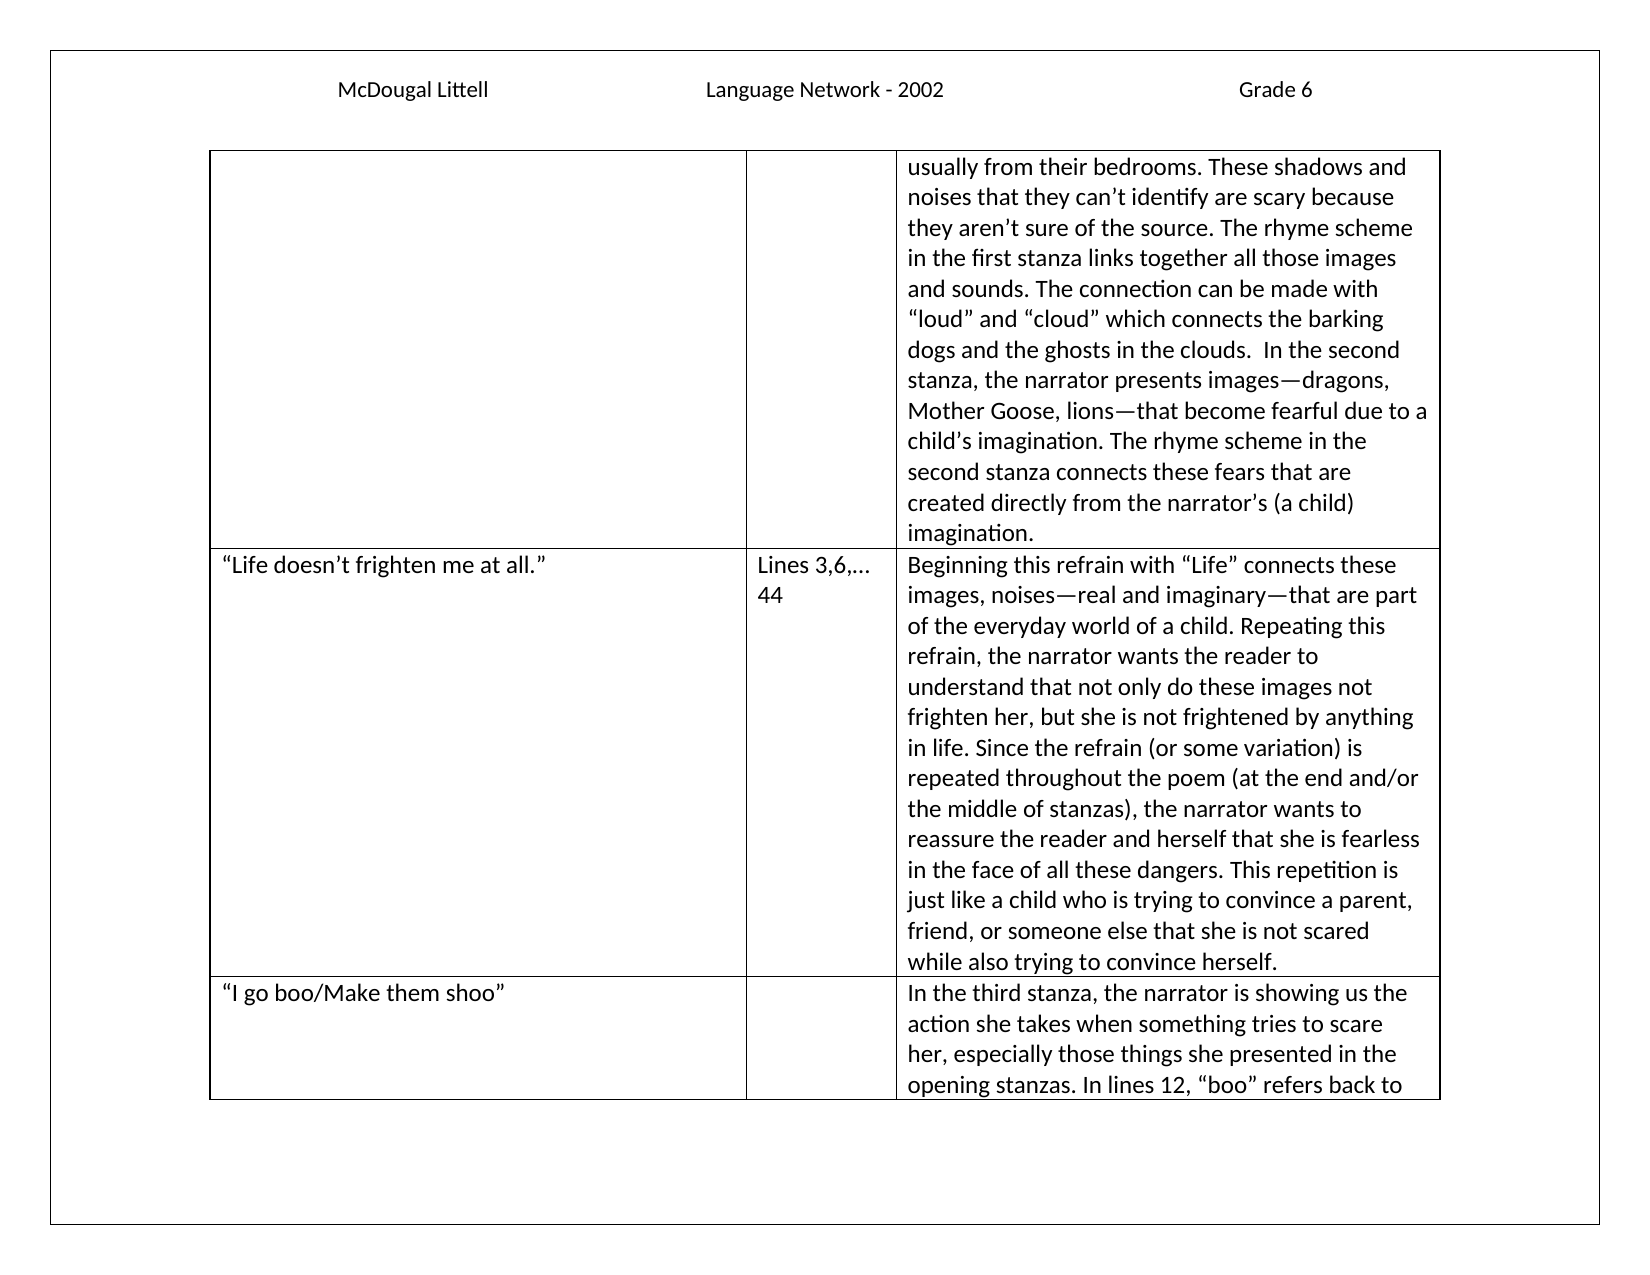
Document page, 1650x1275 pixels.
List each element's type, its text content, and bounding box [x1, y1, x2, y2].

table_cell [747, 977, 896, 1099]
table_cell Beginning this refrain with “Life” connects these images, noises—real and imaginary—that are part of the everyday world of a child. Repeating this refrain, the narrator wants the reader to understand that not only do these images not frighten her, but she is not frightened by anything in life. Since the refrain (or some variation) is repeated throughout the poem (at the end and/or the middle of stanzas), the narrator wants to reassure the reader and herself that she is fearless in the face of all these dangers. This repetition is just like a child who is trying to convince a parent, friend, or someone else that she is not scared while also trying to convince herself. [897, 549, 1439, 976]
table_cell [897, 151, 1439, 548]
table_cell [897, 977, 1439, 1099]
table_cell Lines 3,6,…44 [747, 549, 896, 976]
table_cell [747, 151, 896, 548]
table_cell “Life doesn’t frighten me at all.” [211, 549, 746, 976]
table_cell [211, 151, 746, 548]
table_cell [211, 977, 746, 1099]
